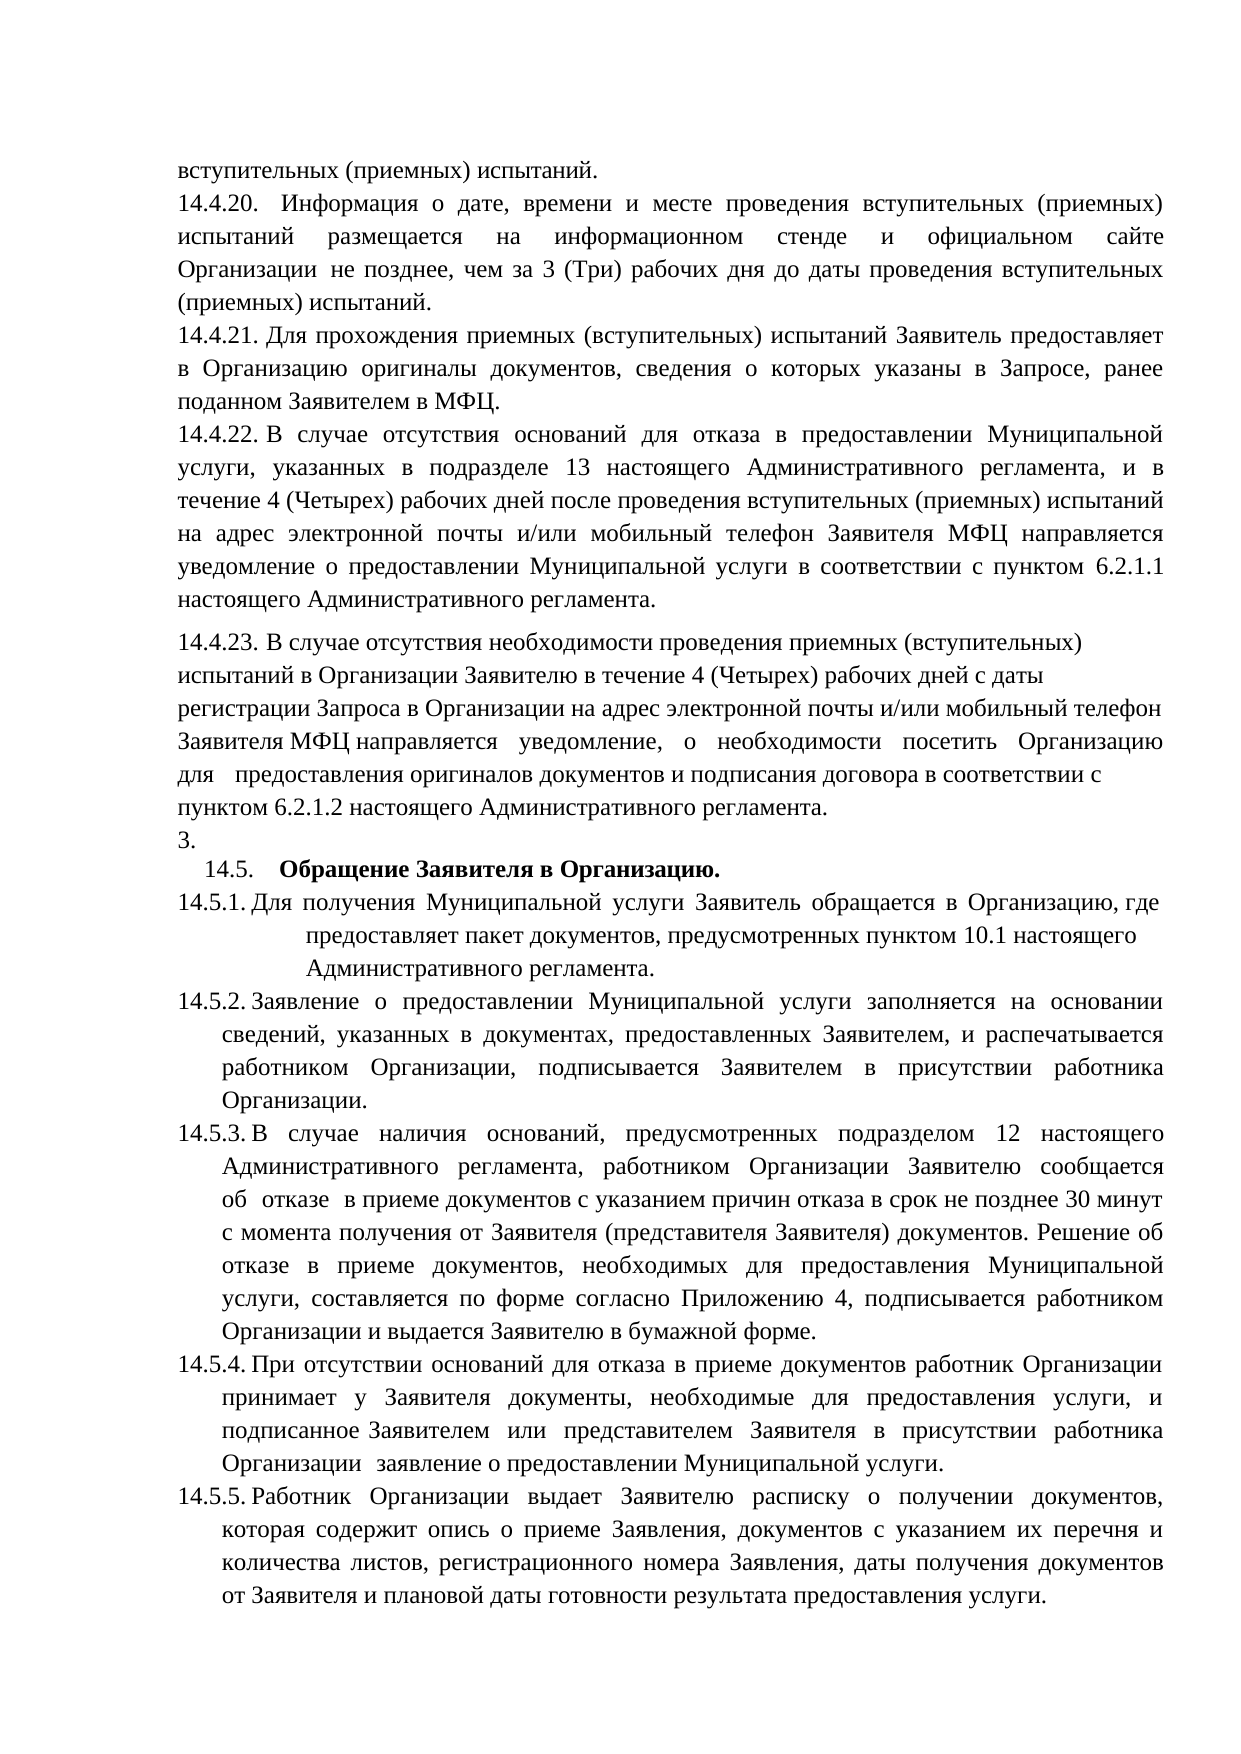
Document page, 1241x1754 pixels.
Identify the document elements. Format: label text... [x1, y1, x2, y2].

subtitle Обращение Заявителя в Организацию. [204, 854, 1181, 883]
list Заявление о предоставлении Муниципальной услуги заполняется на основании сведений, указанных в документах, предоставленных Заявителем, и распечатывается работником Организации, подписывается Заявителем в присутствии работника Организации. [177, 986, 1164, 1114]
list Для получения Муниципальной услуги Заявитель обращается в Организацию, где предоставляет пакет документов, предусмотренных пунктом 10.1 настоящего Административного регламента. [177, 887, 1164, 982]
list В случае отсутствия оснований для отказа в предоставлении Муниципальной услуги, указанных в подразделе 13 настоящего Административного регламента, и в течение 4 (Четырех) рабочих дней после проведения вступительных (приемных) испытаний на адрес электронной почты и/или мобильный телефон Заявителя МФЦ направляется уведомление о предоставлении Муниципальной услуги в соответствии с пунктом 6.2.1.1 настоящего Административного регламента. [177, 419, 1164, 613]
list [177, 155, 1164, 184]
list В случае наличия оснований, предусмотренных подразделом 12 настоящего Административного регламента, работником Организации Заявителю сообщается об отказе в приеме документов с указанием причин отказа в срок не позднее 30 минут с момента получения от Заявителя (представителя Заявителя) документов. Решение об отказе в приеме документов, необходимых для предоставления Муниципальной услуги, составляется по форме согласно Приложению 4, подписывается работником Организации и выдается Заявителю в бумажной форме. [177, 1118, 1164, 1345]
list Для прохождения приемных (вступительных) испытаний Заявитель предоставляет в Организацию оригиналы документов, сведения о которых указаны в Запросе, ранее поданном Заявителем в МФЦ. [177, 320, 1164, 415]
list В случае отсутствия необходимости проведения приемных (вступительных) испытаний в Организации Заявителю в течение 4 (Четырех) рабочих дней с даты регистрации Запроса в Организации на адрес электронной почты и/или мобильный телефон Заявителя МФЦ направляется уведомление, о необходимости посетить Организацию для предоставления оригиналов документов и подписания договора в соответствии с пунктом 6.2.1.2 настоящего Административного регламента. [177, 627, 1164, 821]
list Работник Организации выдает Заявителю расписку о получении документов, которая содержит опись о приеме Заявления, документов с указанием их перечня и количества листов, регистрационного номера Заявления, даты получения документов от Заявителя и плановой даты готовности результата предоставления услуги. [177, 1481, 1164, 1609]
list При отсутствии оснований для отказа в приеме документов работник Организации принимает у Заявителя документы, необходимые для предоставления услуги, и подписанное Заявителем или представителем Заявителя в присутствии работника Организации заявление о предоставлении Муниципальной услуги. [177, 1349, 1164, 1477]
list Информация о дате, времени и месте проведения вступительных (приемных) испытаний размещается на информационном стенде и официальном сайте Организации не позднее, чем за 3 (Три) рабочих дня до даты проведения вступительных (приемных) испытаний. [177, 188, 1164, 316]
